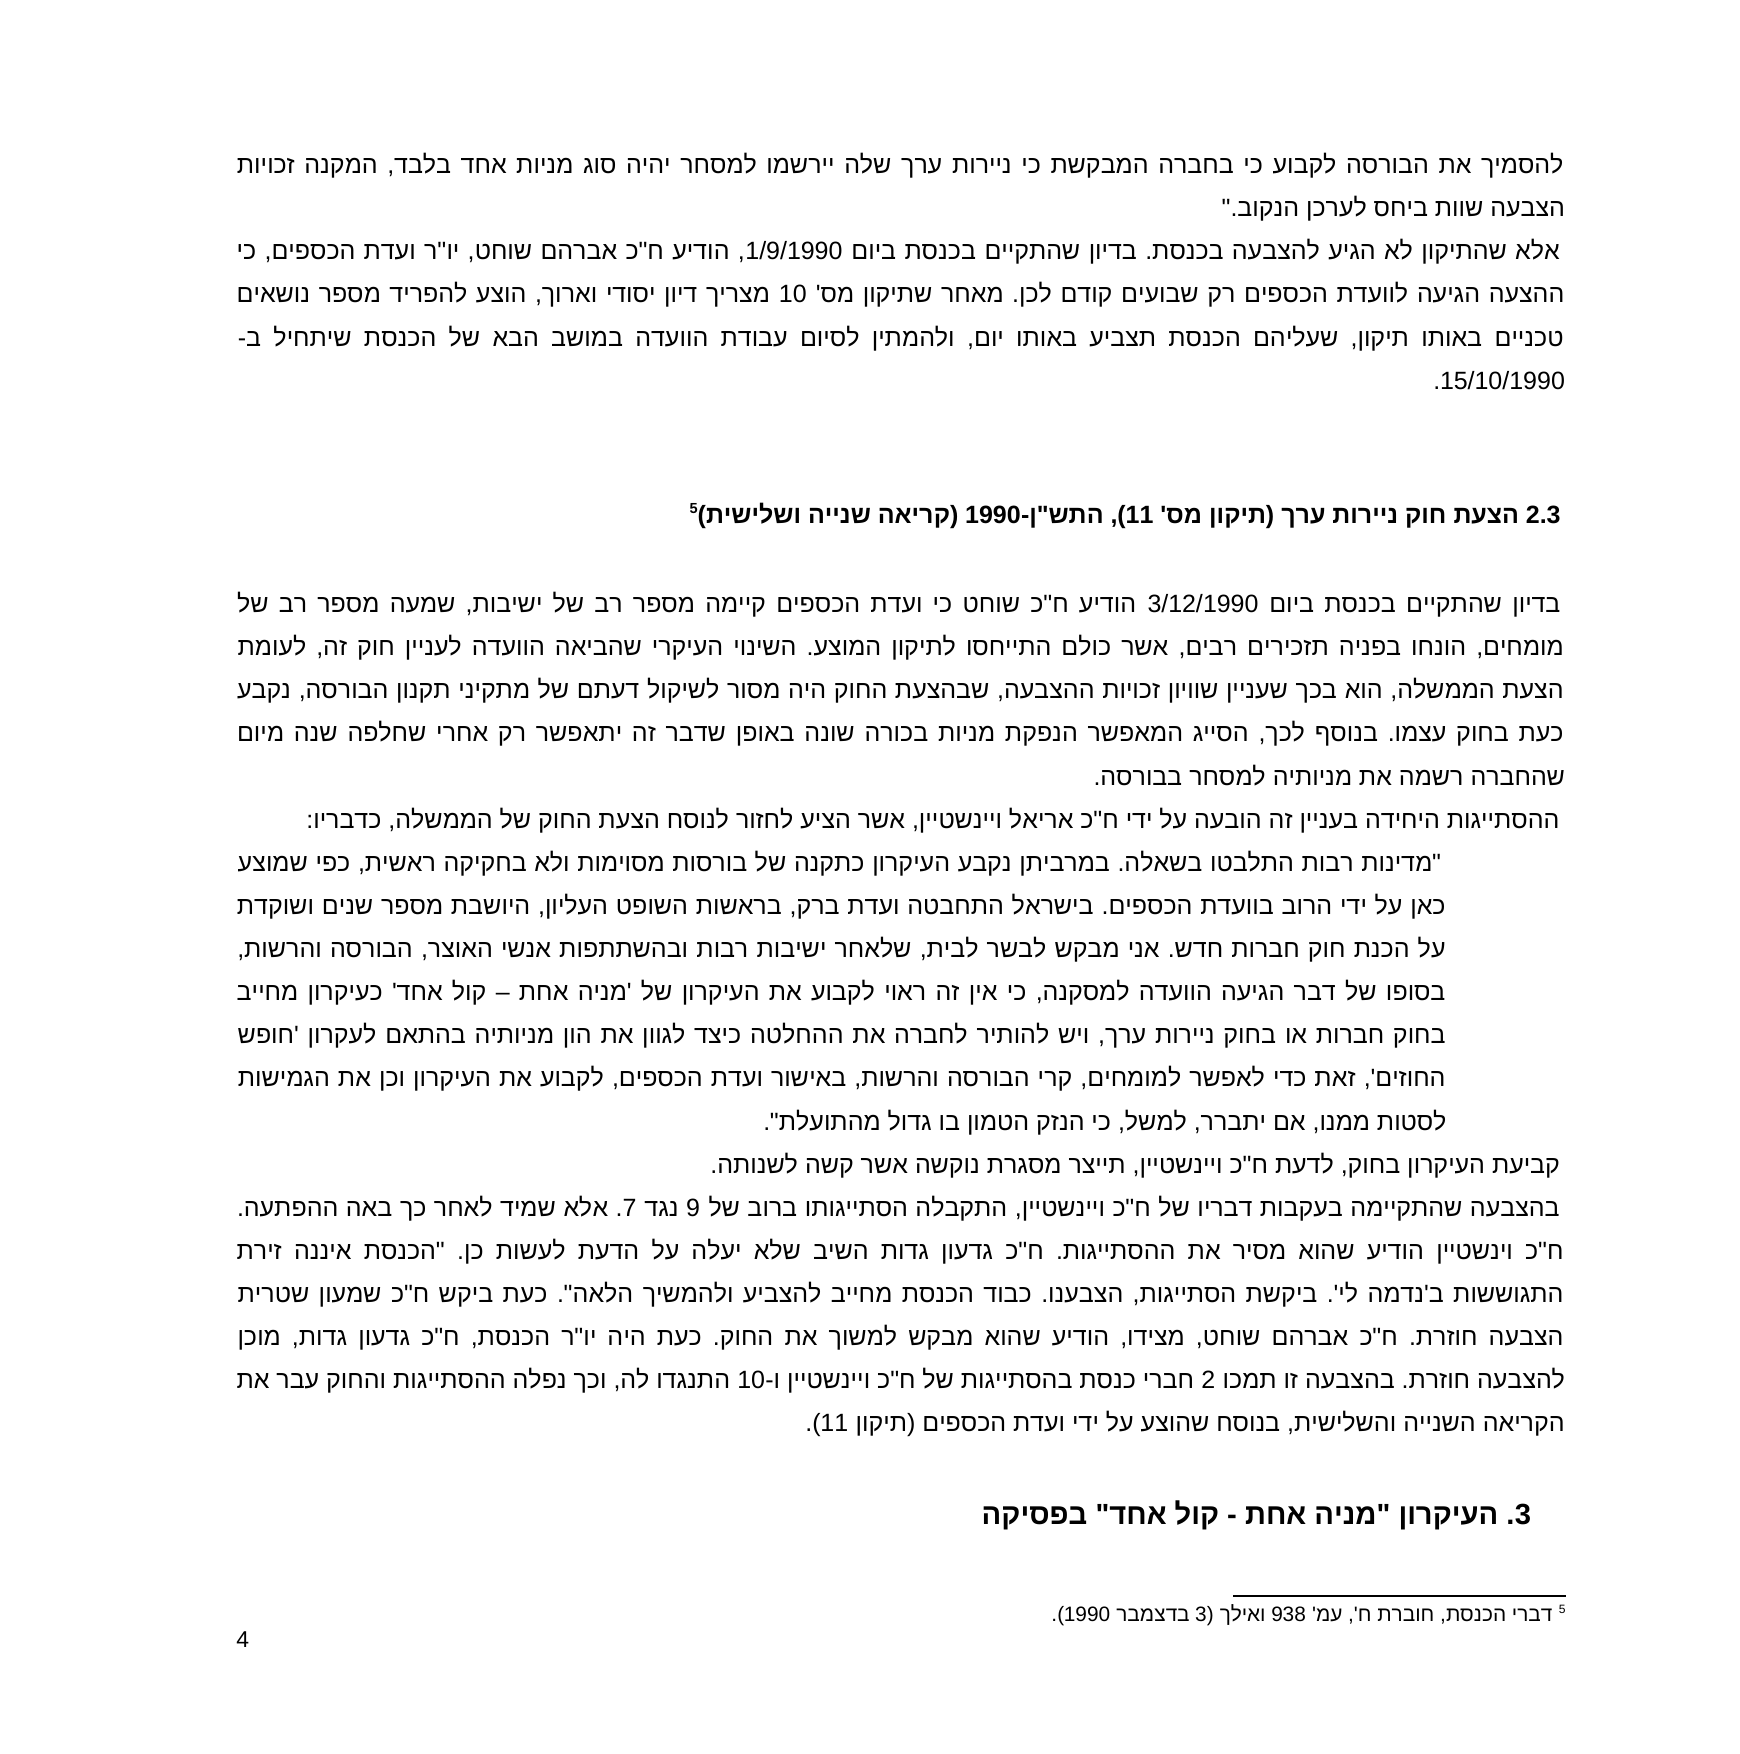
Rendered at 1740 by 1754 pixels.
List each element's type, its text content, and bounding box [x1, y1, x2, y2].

text "מדינות רבות התלבטו בשאלה. במרביתן נקבע העיקרון כתקנה של בורסות מסוימות ולא בחקיקה ראשית, כפי שמוצע כאן על ידי הרוב בוועדת הכספים. בישראל התחבטה ועדת ברק, בראשות השופט העליון, היושבת מספר שנים ושוקדת על הכנת חוק חברות חדש. אני מבקש לבשר לבית, שלאחר ישיבות רבות ובהשתתפות אנשי האוצר, הבורסה והרשות, בסופו של דבר הגיעה הוועדה למסקנה, כי אין זה ראוי לקבוע את העיקרון של 'מניה אחת – קול אחד' כעיקרון מחייב בחוק חברות או בחוק ניירות ערך, ויש להותיר לחברה את ההחלטה כיצד לגוון את הון מניותיה בהתאם לעקרון 'חופש החוזים', זאת כדי לאפשר למומחים, קרי הבורסה והרשות, באישור ועדת הכספים, לקבוע את העיקרון וכן את הגמישות לסטות ממנו, אם יתברר, למשל, כי הנזק הטמון בו גדול מהתועלת". [236, 848, 1447, 1135]
text אלא שהתיקון לא הגיע להצבעה בכנסת. בדיון שהתקיים בכנסת ביום 1/9/1990, הודיע ח"כ אברהם שוחט, יו"ר ועדת הכספים, כי ההצעה הגיעה לוועדת הכספים רק שבועים קודם לכן. מאחר שתיקון מס' 10 מצריך דיון יסודי וארוך, הוצע להפריד מספר נושאים טכניים באותו תיקון, שעליהם הכנסת תצביע באותו יום, ולהמתין לסיום עבודת הוועדה במושב הבא של הכנסת שיתחיל ב-15/10/1990. [236, 236, 1565, 394]
text 2.3 הצעת חוק ניירות ערך (תיקון מס' 11), התש"ן-1990 (קריאה שנייה ושלישית) [236, 500, 1565, 529]
text קביעת העיקרון בחוק, לדעת ח"כ ויינשטיין, תייצר מסגרת נוקשה אשר קשה לשנותה. [236, 1150, 1565, 1178]
text בהצבעה שהתקיימה בעקבות דבריו של ח"כ ויינשטיין, התקבלה הסתייגותו ברוב של 9 נגד 7. אלא שמיד לאחר כך באה ההפתעה. ח"כ וינשטיין הודיע שהוא מסיר את ההסתייגות. ח"כ גדעון גדות השיב שלא יעלה על הדעת לעשות כן. "הכנסת איננה זירת התגוששות ב'נדמה לי'. ביקשת הסתייגות, הצבענו. כבוד הכנסת מחייב להצביע ולהמשיך הלאה". כעת ביקש ח"כ שמעון שטרית הצבעה חוזרת. ח"כ אברהם שוחט, מצידו, הודיע שהוא מבקש למשוך את החוק. כעת היה יו"ר הכנסת, ח"כ גדעון גדות, מוכן להצבעה חוזרת. בהצבעה זו תמכו 2 חברי כנסת בהסתייגות של ח"כ ויינשטיין ו-10 התנגדו לה, וכך נפלה ההסתייגות והחוק עבר את הקריאה השנייה והשלישית, בנוסח שהוצע על ידי ועדת הכספים (תיקון 11). [236, 1193, 1565, 1437]
text ההסתייגות היחידה בעניין זה הובעה על ידי ח"כ אריאל ויינשטיין, אשר הציע לחזור לנוסח הצעת החוק של הממשלה, כדבריו: [236, 805, 1565, 833]
text 3. העיקרון "מניה אחת - קול אחד" בפסיקה [236, 1497, 1536, 1531]
text בדיון שהתקיים בכנסת ביום 3/12/1990 הודיע ח"כ שוחט כי ועדת הכספים קיימה מספר רב של ישיבות, שמעה מספר רב של מומחים, הונחו בפניה תזכירים רבים, אשר כולם התייחסו לתיקון המוצע. השינוי העיקרי שהביאה הוועדה לעניין חוק זה, לעומת הצעת הממשלה, הוא בכך שעניין שוויון זכויות ההצבעה, שבהצעת החוק היה מסור לשיקול דעתם של מתקיני תקנון הבורסה, נקבע כעת בחוק עצמו. בנוסף לכך, הסייג המאפשר הנפקת מניות בכורה שונה באופן שדבר זה יתאפשר רק אחרי שחלפה שנה מיום שהחברה רשמה את מניותיה למסחר בבורסה. [236, 589, 1565, 790]
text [236, 150, 1565, 222]
